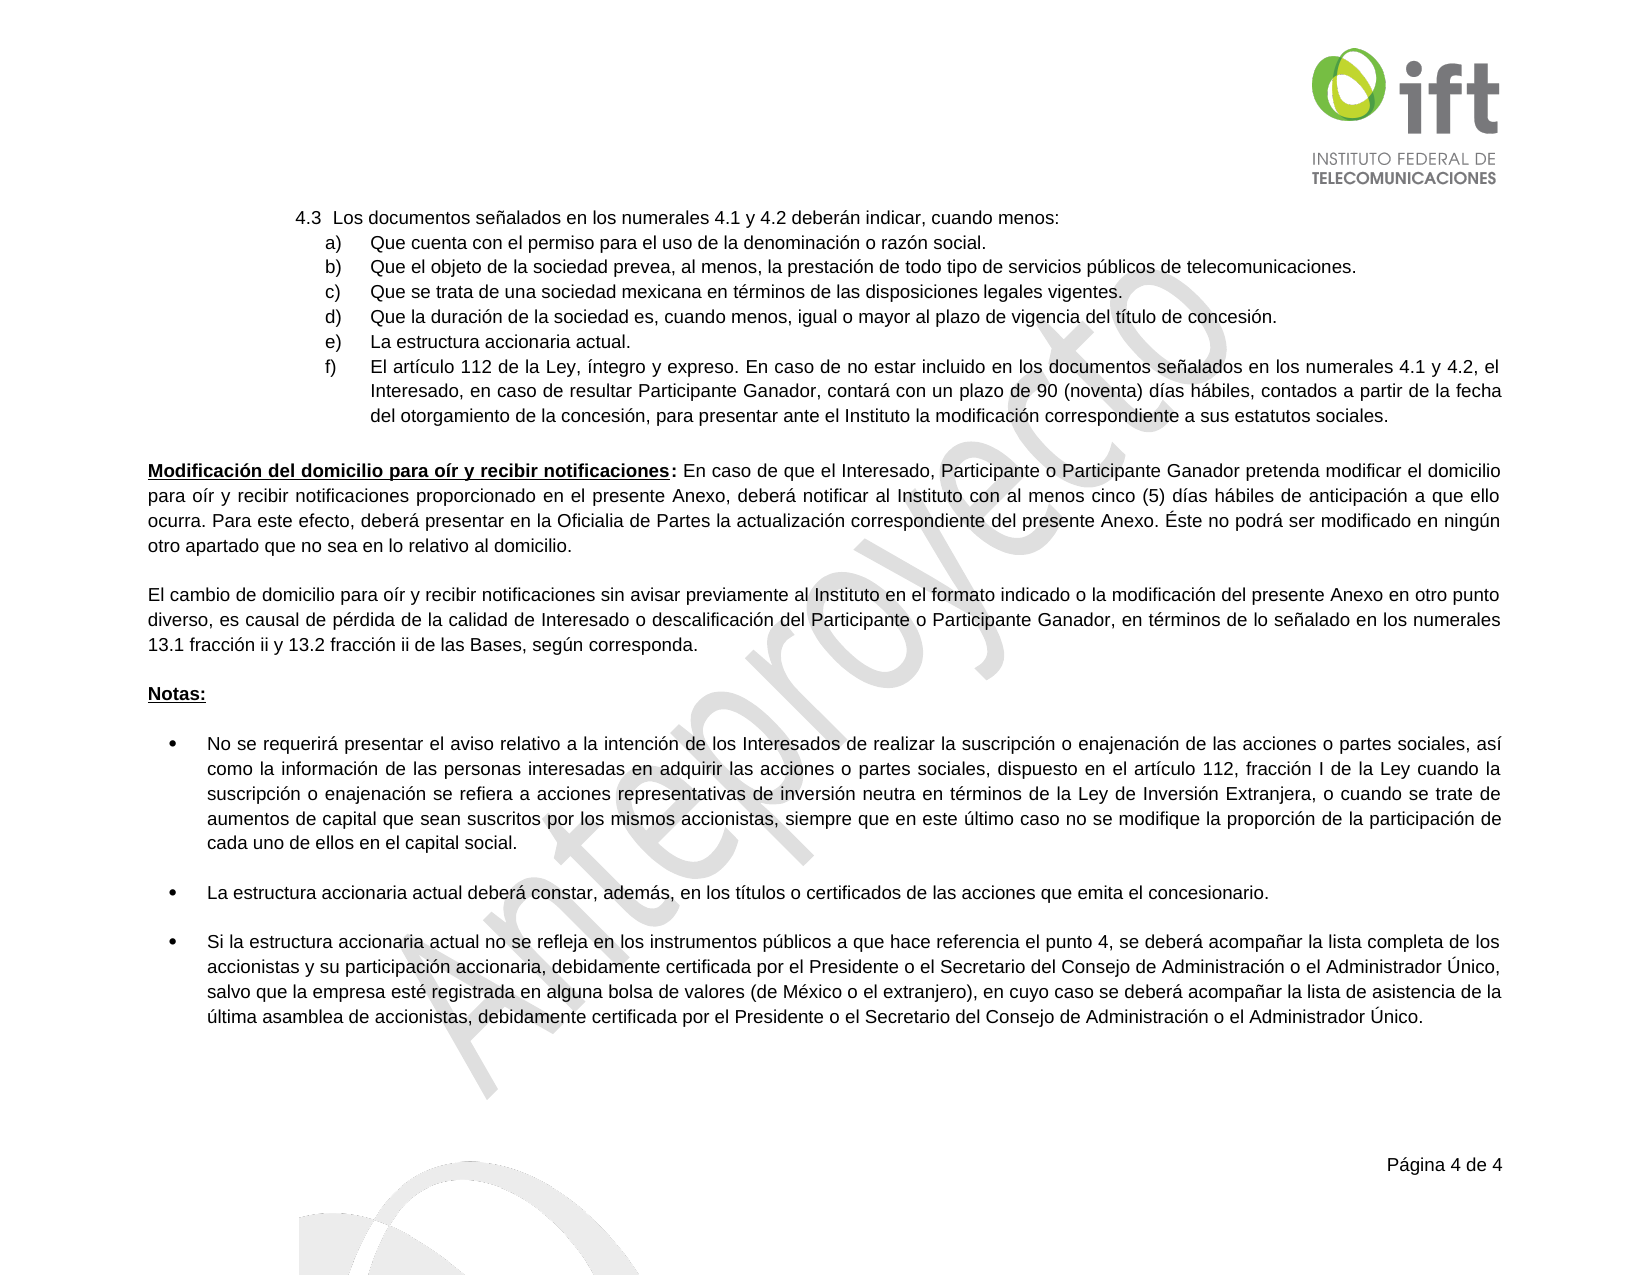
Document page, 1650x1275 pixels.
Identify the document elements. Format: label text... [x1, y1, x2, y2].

list Si la estructura accionaria actual no se refleja en los instrumentos públicos a que hace referencia el punto 4, se deberá acompañar la lista completa de los accionistas y su participación accionaria, debidamente certificada por el Presidente o el Secretario del Consejo de Administración o el Administrador Único, salvo que la empresa esté registrada en alguna bolsa de valores (de México o el extranjero), en cuyo caso se deberá acompañar la lista de asistencia de la última asamblea de accionistas, debidamente certificada por el Presidente o el Secretario del Consejo de Administración o el Administrador Único. [169, 931, 1502, 1027]
text El cambio de domicilio para oír y recibir notificaciones sin avisar previamente al Instituto en el formato indicado o la modificación del presente Anexo en otro punto diverso, es causal de pérdida de la calidad de Interesado o descalificación del Participante o Participante Ganador, en términos de lo señalado en los numerales 13.1 fracción ii y 13.2 fracción ii de las Bases, según corresponda. [148, 584, 1502, 655]
list No se requerirá presentar el aviso relativo a la intención de los Interesados de realizar la suscripción o enajenación de las acciones o partes sociales, así como la información de las personas interesadas en adquirir las acciones o partes sociales, dispuesto en el artículo 112, fracción I de la Ley cuando la suscripción o enajenación se refiera a acciones representativas de inversión neutra en términos de la Ley de Inversión Extranjera, o cuando se trate de aumentos de capital que sean suscritos por los mismos accionistas, siempre que en este último caso no se modifique la proporción de la participación de cada uno de ellos en el capital social. [169, 733, 1502, 854]
list La estructura accionaria actual. [325, 331, 1502, 352]
list La estructura accionaria actual deberá constar, además, en los títulos o certificados de las acciones que emita el concesionario. [169, 882, 1502, 903]
list Que cuenta con el permiso para el uso de la denominación o razón social. [325, 232, 1502, 253]
picture [299, 0, 1575, 1275]
list Que la duración de la sociedad es, cuando menos, igual o mayor al plazo de vigencia del título de concesión. [325, 306, 1502, 327]
list Que se trata de una sociedad mexicana en términos de las disposiciones legales vigentes. [325, 281, 1502, 303]
list Los documentos señalados en los numerales 4.1 y 4.2 deberán indicar, cuando menos: [295, 207, 1502, 228]
text Notas: [148, 683, 1502, 705]
list El artículo 112 de la Ley, íntegro y expreso. En caso de no estar incluido en los documentos señalados en los numerales 4.1 y 4.2, el Interesado, en caso de resultar Participante Ganador, contará con un plazo de 90 (noventa) días hábiles, contados a partir de la fecha del otorgamiento de la concesión, para presentar ante el Instituto la modificación correspondiente a sus estatutos sociales. [325, 356, 1502, 427]
text Modificación del domicilio para oír y recibir notificaciones: En caso de que el Interesado, Participante o Participante Ganador pretenda modificar el domicilio para oír y recibir notificaciones proporcionado en el presente Anexo, deberá notificar al Instituto con al menos cinco (5) días hábiles de anticipación a que ello ocurra. Para este efecto, deberá presentar en la Oficialia de Partes la actualización correspondiente del presente Anexo. Éste no podrá ser modificado en ningún otro apartado que no sea en lo relativo al domicilio. [148, 460, 1502, 556]
list Que el objeto de la sociedad prevea, al menos, la prestación de todo tipo de servicios públicos de telecomunicaciones. [325, 256, 1502, 278]
